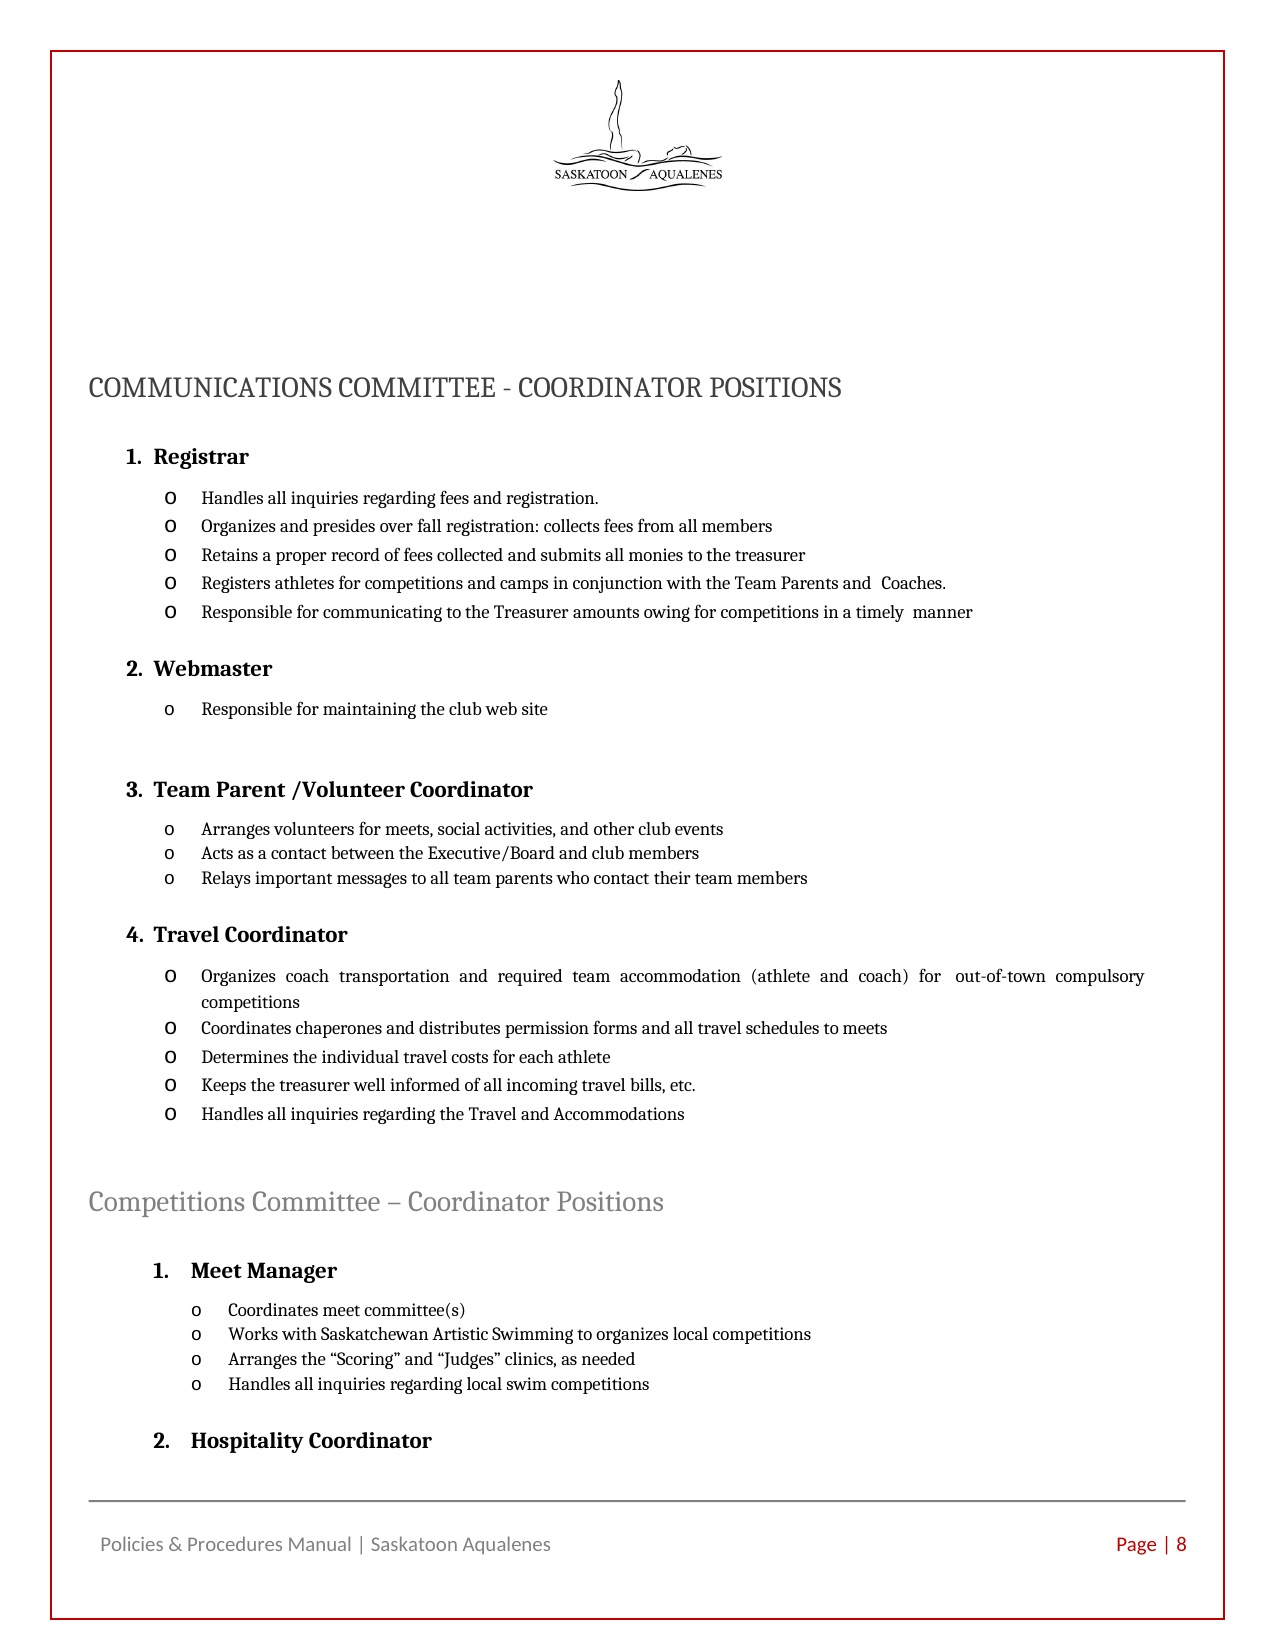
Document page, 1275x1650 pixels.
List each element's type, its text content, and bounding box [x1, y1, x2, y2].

list Hospitality Coordinator [153, 1428, 1186, 1454]
list Arranges volunteers for meets, social activities, and other club events [164, 818, 1186, 841]
subtitle COMMUNICATIONS COMMITTEE - COORDINATOR POSITIONS [89, 371, 1186, 404]
picture [553, 80, 722, 191]
list Travel Coordinator [126, 922, 1186, 948]
list Works with Saskatchewan Artistic Swimming to organizes local competitions [191, 1324, 1186, 1346]
list Organizes coach transportation and required team accommodation (athlete and coach) for out-of-town compulsory competitions [164, 963, 1145, 1013]
list Coordinates chaperones and distributes permission forms and all travel schedules to meets [164, 1016, 1186, 1042]
subtitle Competitions Committee – Coordinator Positions [89, 1185, 1186, 1219]
list Registers athletes for competitions and camps in conjunction with the Team Parents and Coaches. [164, 570, 1119, 596]
list Responsible for communicating to the Treasurer amounts owing for competitions in a timely manner [164, 599, 1159, 625]
list Registrar [126, 443, 1186, 470]
list Meet Manager [153, 1258, 1186, 1284]
list Webmaster [126, 656, 1186, 682]
list Organizes and presides over fall registration: collects fees from all members [164, 513, 1186, 539]
list Relays important messages to all team parents who contact their team members [164, 867, 1186, 890]
list Handles all inquiries regarding the Travel and Accommodations [164, 1101, 1186, 1127]
list Coordinates meet committee(s) [191, 1299, 1186, 1322]
list Team Parent /Volunteer Coordinator [126, 777, 1186, 803]
list Acts as a contact between the Executive/Board and club members [164, 843, 1186, 865]
list Retains a proper record of fees collected and submits all monies to the treasurer [164, 542, 1186, 568]
list Arranges the “Scoring” and “Judges” clinics, as needed [191, 1348, 1186, 1371]
list Determines the individual travel costs for each athlete [164, 1044, 1186, 1070]
list Keeps the treasurer well informed of all incoming travel bills, etc. [164, 1072, 1186, 1098]
list Handles all inquiries regarding fees and registration. [164, 485, 1186, 511]
list Handles all inquiries regarding local swim competitions [191, 1373, 1186, 1396]
list Responsible for maintaining the club web site [164, 698, 1186, 721]
